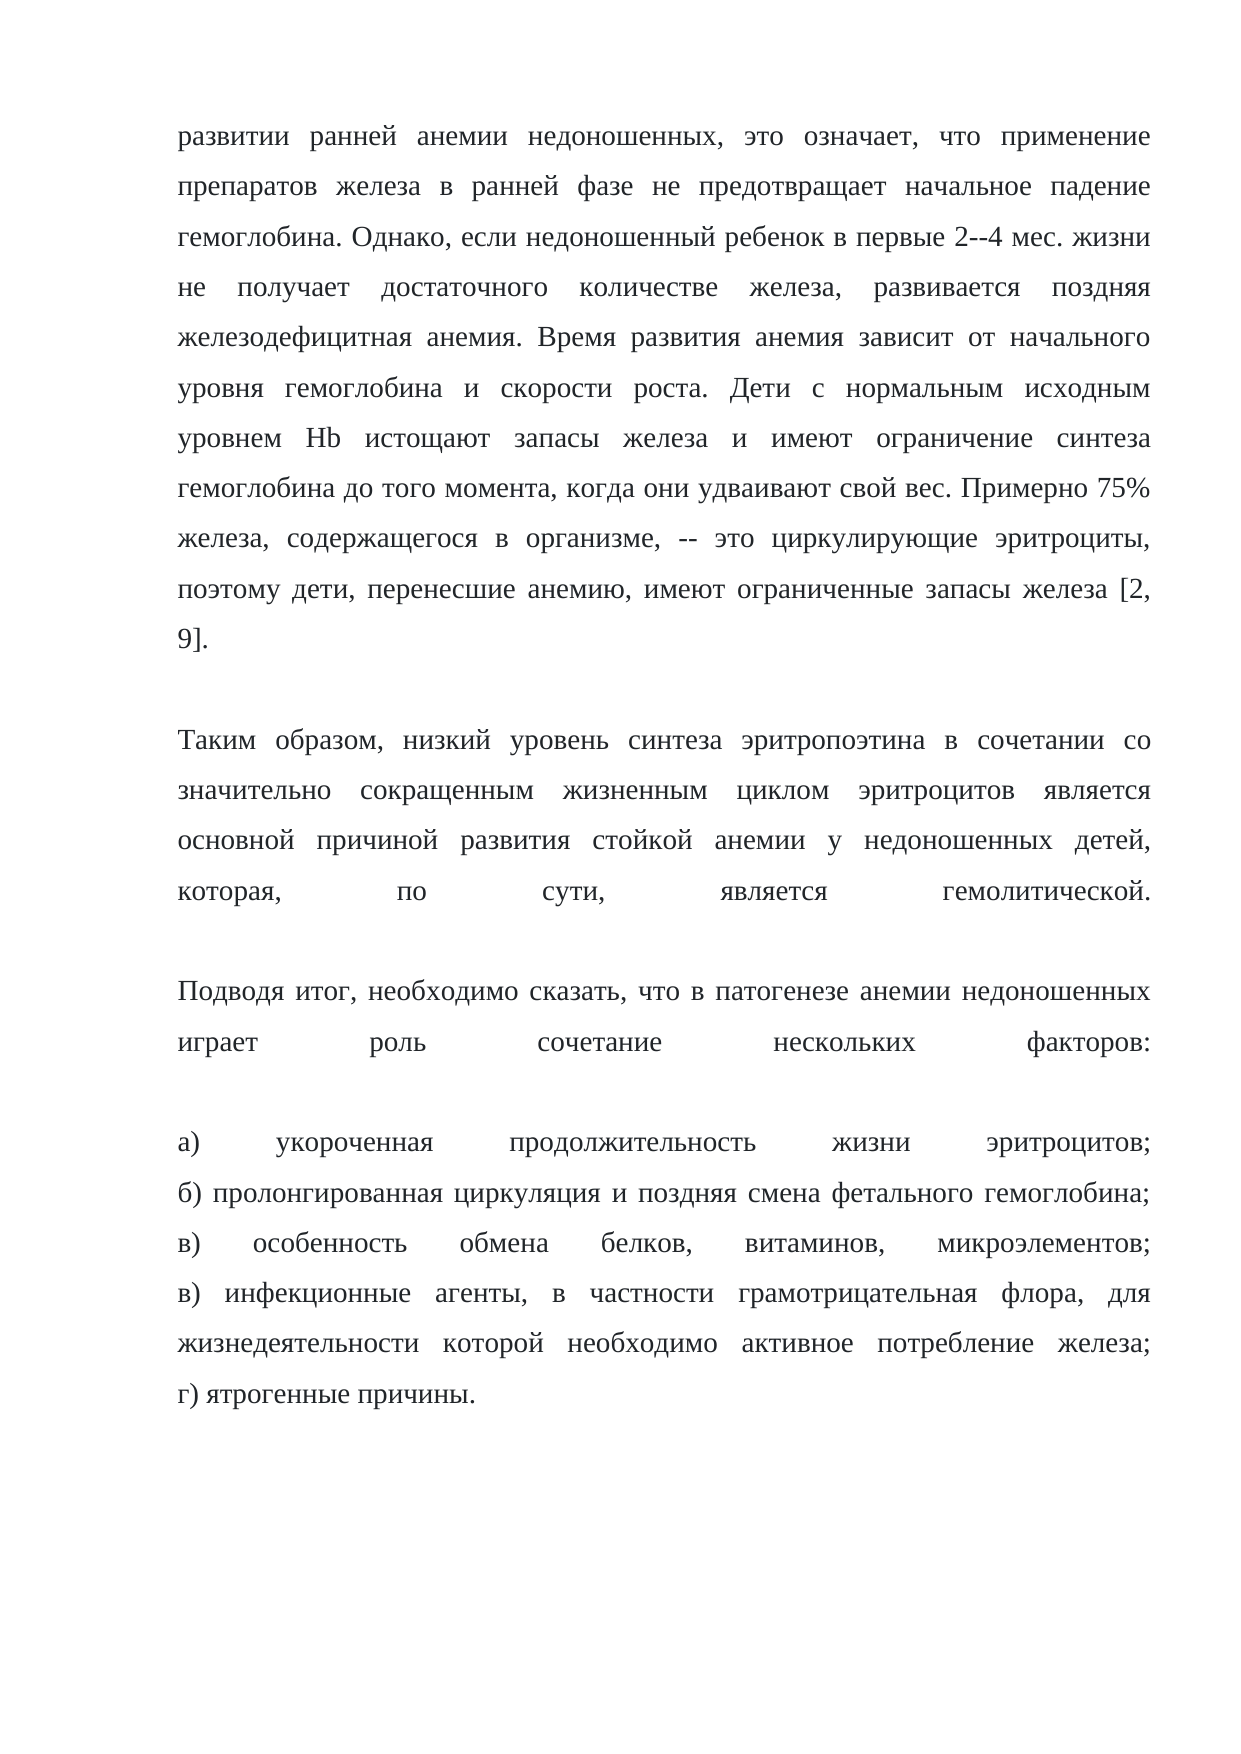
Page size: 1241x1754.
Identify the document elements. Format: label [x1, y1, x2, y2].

text [177, 118, 1152, 1409]
